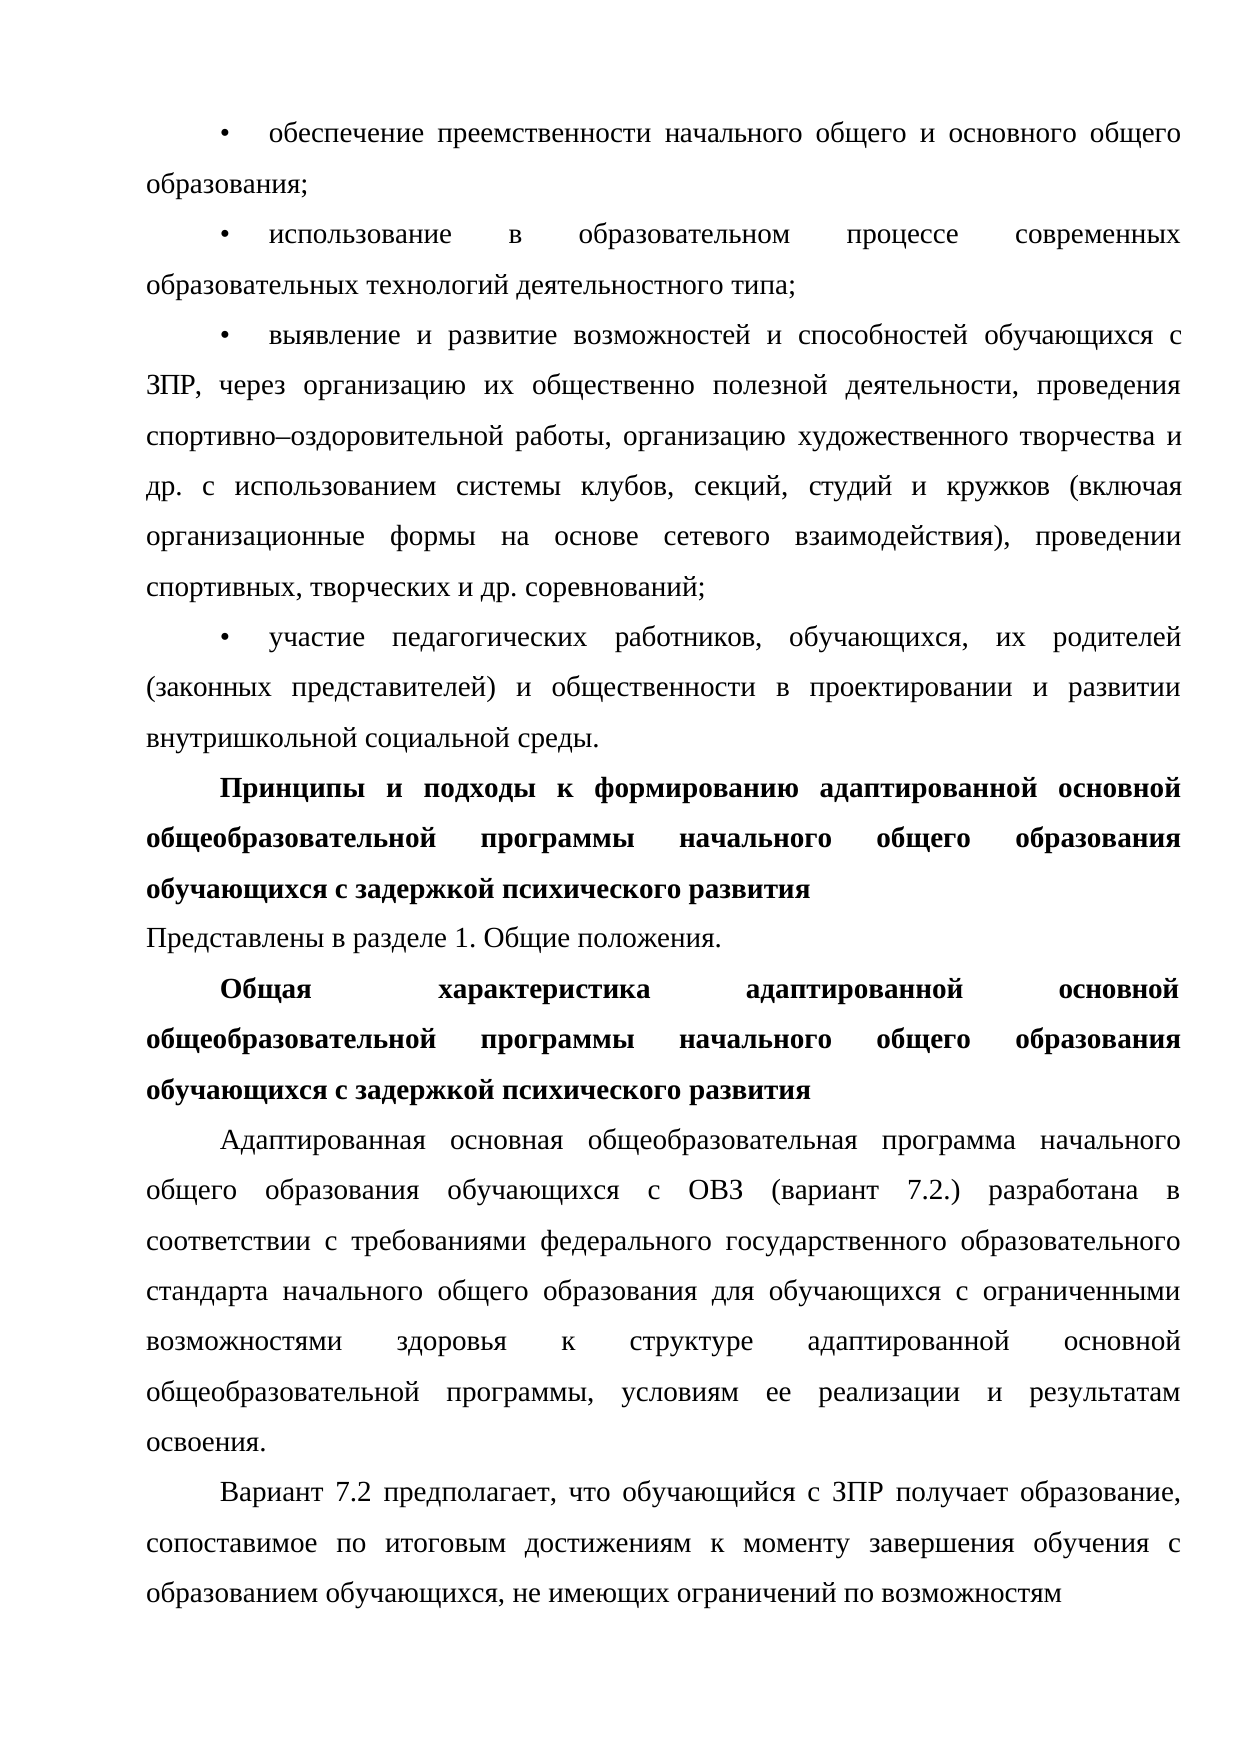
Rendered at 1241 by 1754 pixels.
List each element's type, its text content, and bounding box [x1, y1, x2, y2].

text Адаптированная основная общеобразовательная программа начального общего образования обучающихся с ОВЗ (вариант 7.2.) разработана в соответствии с требованиями федерального государственного образовательного стандарта начального общего образования для обучающихся с ограниченными возможностями здоровья к структуре адаптированной основной общеобразовательной программы, условиям ее реализации и результатам освоения. [146, 1122, 1182, 1458]
text Вариант 7.2 предполагает, что обучающийся с ЗПР получает образование, сопоставимое по итоговым достижениям к моменту завершения обучения с образованием обучающихся, не имеющих ограничений по возможностям [146, 1474, 1182, 1608]
text Представлены в разделе 1. Общие положения. [146, 921, 1209, 954]
subtitle Общая характеристика адаптированной основной общеобразовательной программы начального общего образования обучающихся с задержкой психического развития [146, 971, 1182, 1105]
subtitle Принципы и подходы к формированию адаптированной основной общеобразовательной программы начального общего образования обучающихся с задержкой психического развития [146, 770, 1182, 904]
list выявление и развитие возможностей и способностей обучающихся с ЗПР, через организацию их общественно полезной деятельности, проведения спортивно–оздоровительной работы, организацию художественного творчества и др. с использованием системы клубов, секций, студий и кружков (включая организационные формы на основе сетевого взаимодействия), проведении спортивных, творческих и др. соревнований; [146, 317, 1182, 602]
list участие педагогических работников, обучающихся, их родителей (законных представителей) и общественности в проектировании и развитии внутришкольной социальной среды. [146, 619, 1182, 753]
list использование в образовательном процессе современных образовательных технологий деятельностного типа; [146, 217, 1181, 300]
list обеспечение преемственности начального общего и основного общего образования; [146, 115, 1181, 199]
